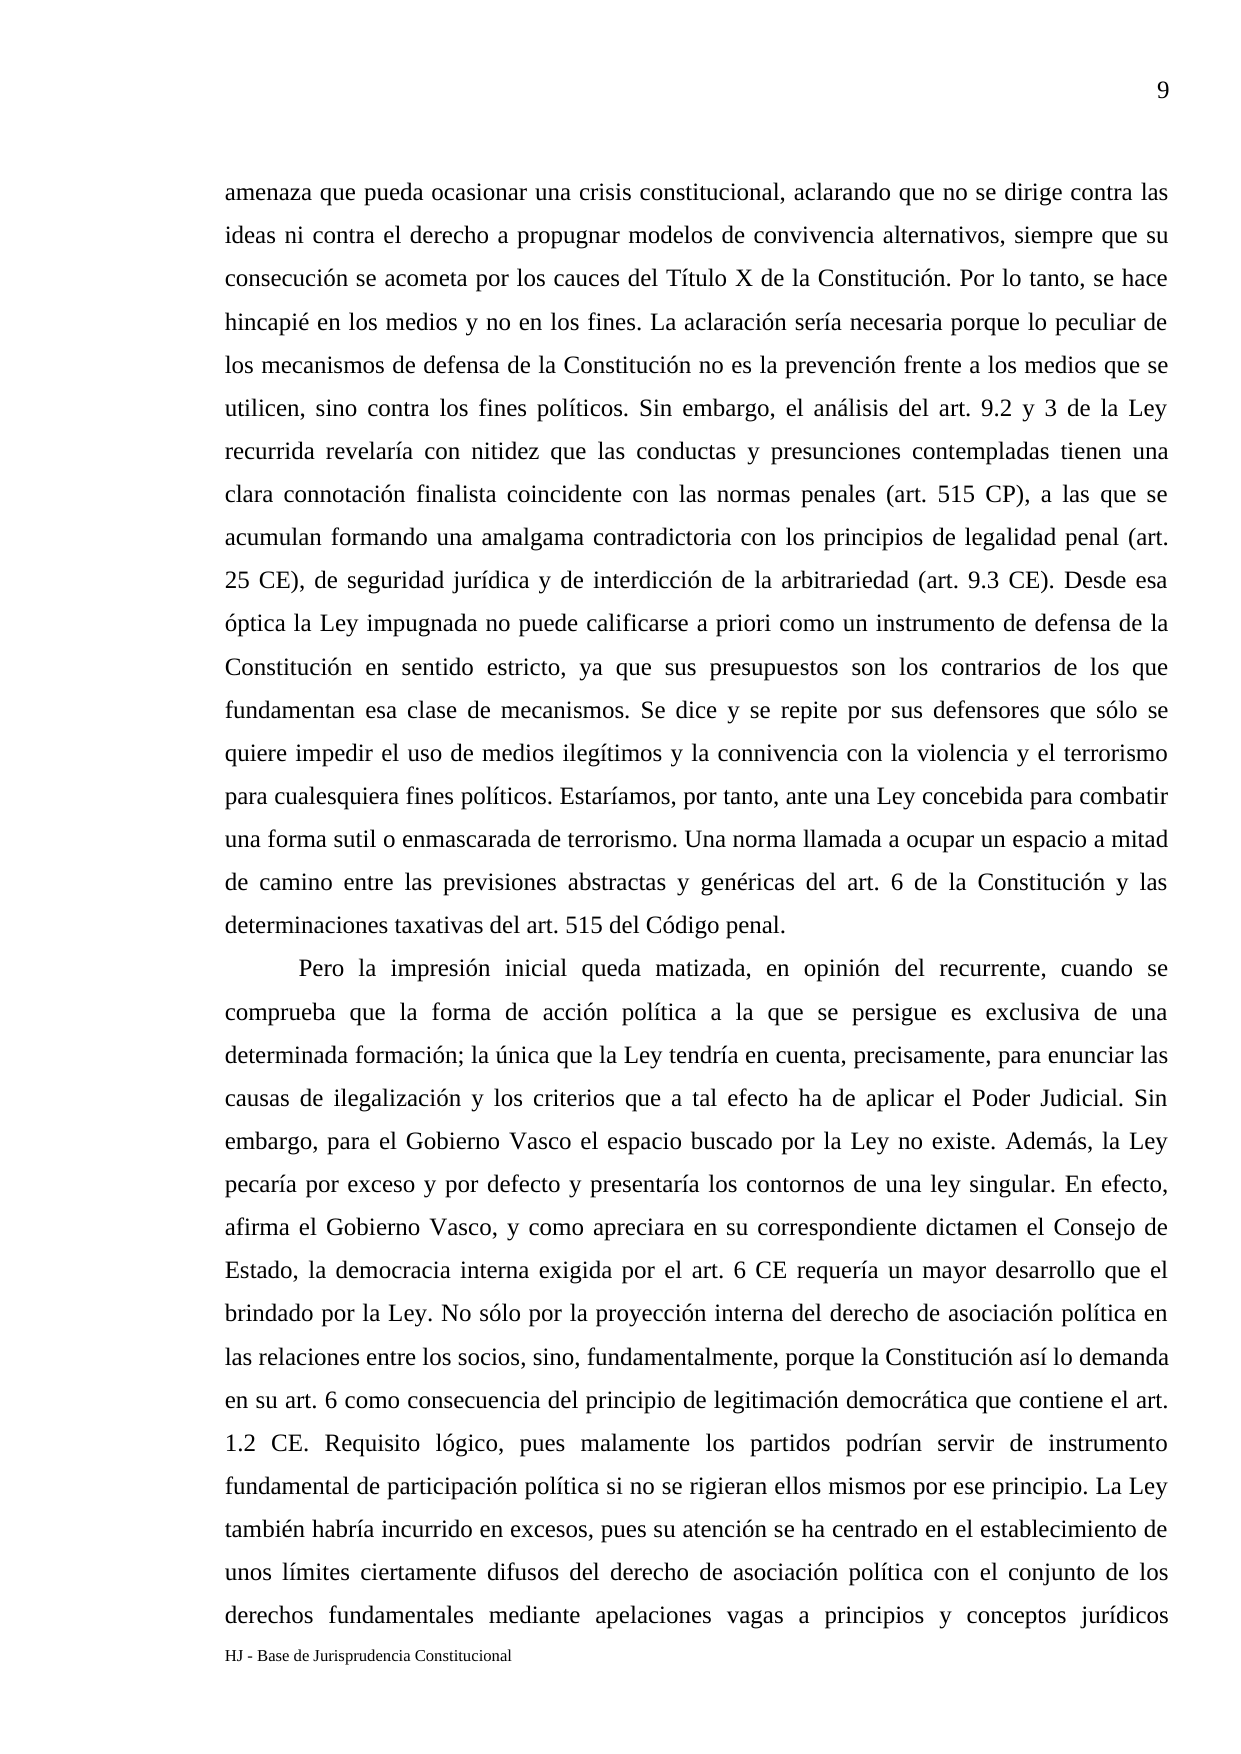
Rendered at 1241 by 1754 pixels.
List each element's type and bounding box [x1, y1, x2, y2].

text [224, 177, 1169, 939]
text [224, 953, 1169, 1629]
